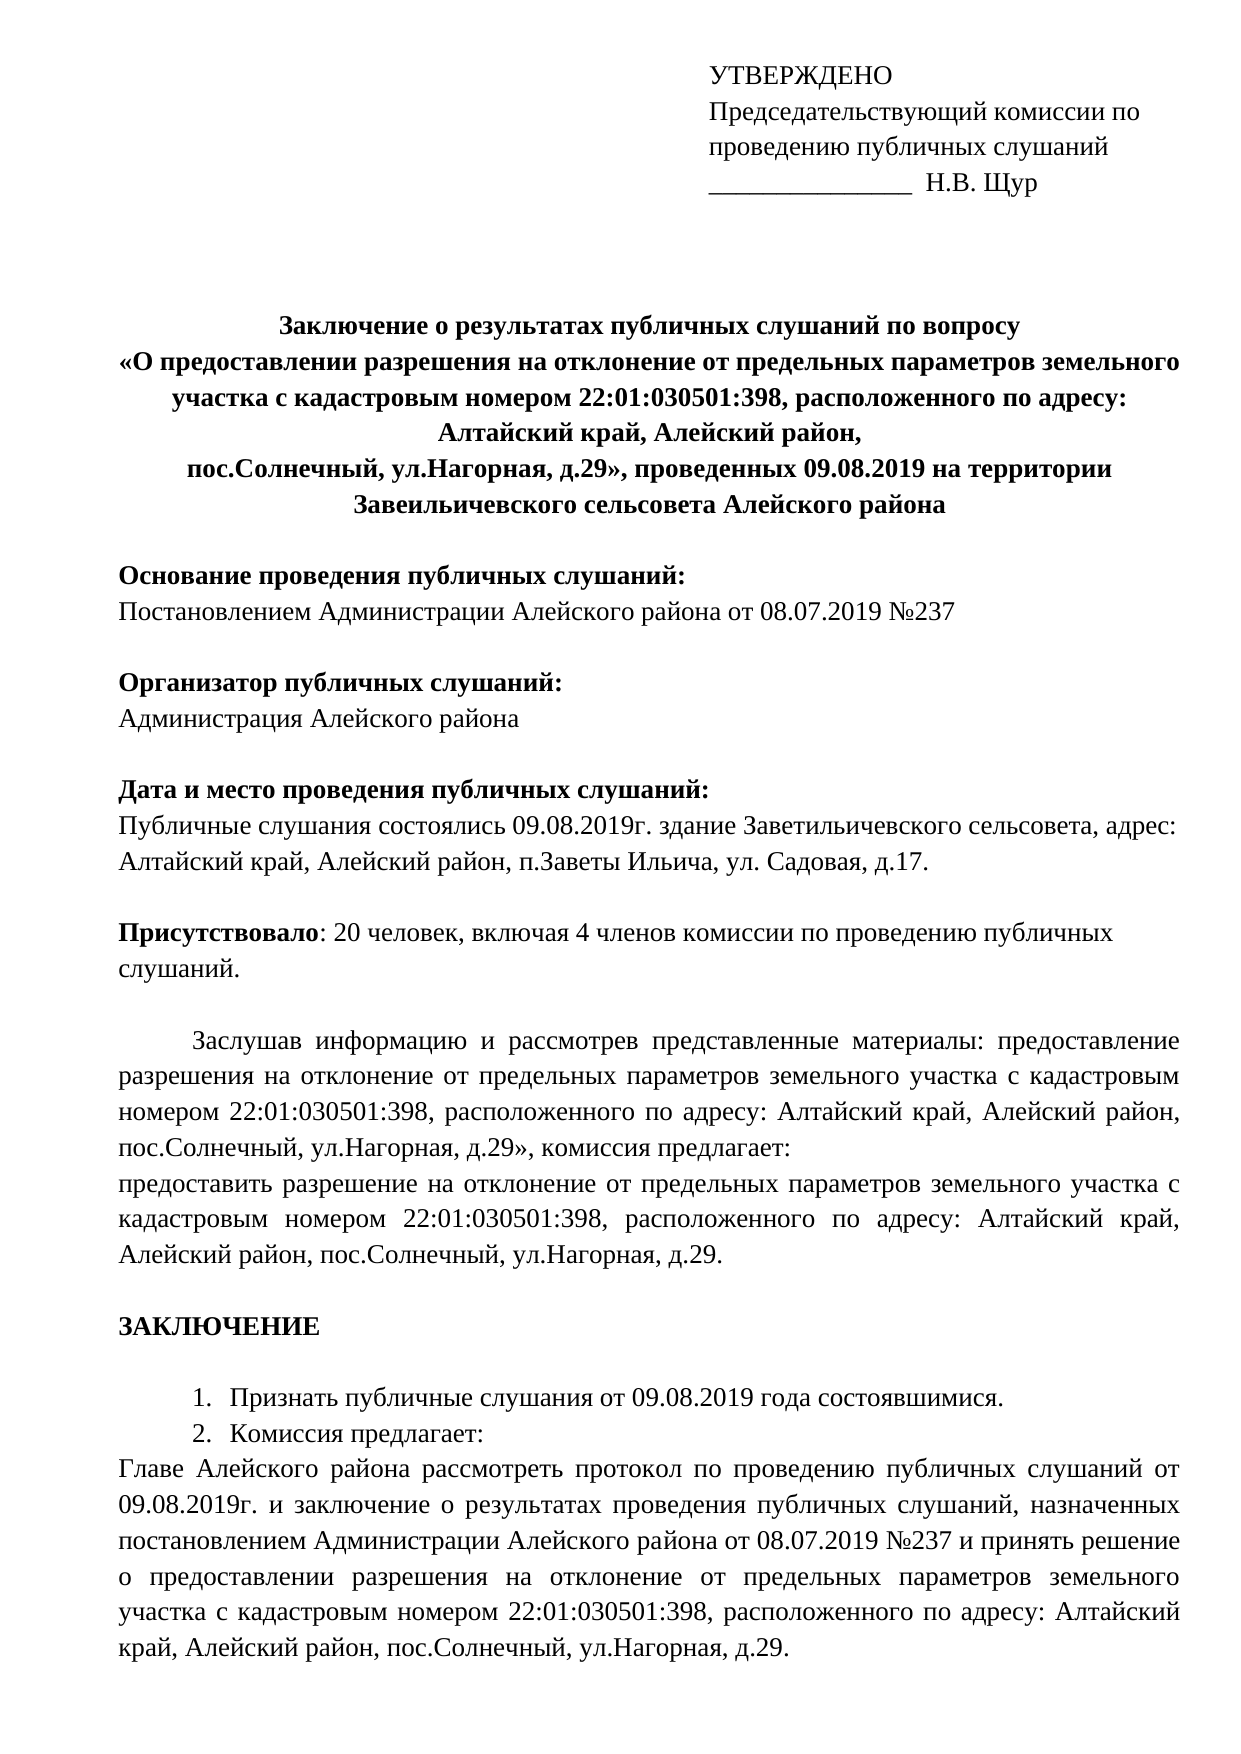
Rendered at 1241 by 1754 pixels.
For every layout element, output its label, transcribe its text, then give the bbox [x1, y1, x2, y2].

text Присутствовало: 20 человек, включая 4 членов комиссии по проведению публичных слушаний. [118, 917, 1181, 983]
text Главе Алейского района рассмотреть протокол по проведению публичных слушаний от 09.08.2019г. и заключение о результатах проведения публичных слушаний, назначенных постановлением Администрации Алейского района от 08.07.2019 №237 и принять решение о предоставлении разрешения на отклонение от предельных параметров земельного участка с кадастровым номером 22:01:030501:398, расположенного по адресу: Алтайский край, Алейский район, пос.Солнечный, ул.Нагорная, д.29. [118, 1452, 1181, 1662]
text предоставить разрешение на отклонение от предельных параметров земельного участка с кадастровым номером 22:01:030501:398, расположенного по адресу: Алтайский край, Алейский район, пос.Солнечный, ул.Нагорная, д.29. [118, 1167, 1181, 1269]
text Публичные слушания состоялись 09.08.2019г. здание Заветильичевского сельсовета, адрес: Алтайский край, Алейский район, п.Заветы Ильича, ул. Садовая, д.17. [118, 809, 1181, 876]
text Заслушав информацию и рассмотрев представленные материалы: предоставление разрешения на отклонение от предельных параметров земельного участка с кадастровым номером 22:01:030501:398, расположенного по адресу: Алтайский край, Алейский район, пос.Солнечный, ул.Нагорная, д.29», комиссия предлагает: [118, 1024, 1181, 1162]
text «О предоставлении разрешения на отклонение от предельных параметров земельного участка с кадастровым номером 22:01:030501:398, расположенного по адресу: Алтайский край, Алейский район, [118, 345, 1181, 447]
text Постановлением Администрации Алейского района от 08.07.2019 №237 [118, 595, 1181, 626]
text пос.Солнечный, ул.Нагорная, д.29», проведенных 09.08.2019 на территории Завеильичевского сельсовета Алейского района [118, 452, 1181, 519]
text ЗАКЛЮЧЕНИЕ [118, 1309, 1181, 1341]
text Дата и место проведения публичных слушаний: [118, 774, 1181, 805]
text Организатор публичных слушаний: [118, 666, 1181, 698]
text Администрация Алейского района [118, 702, 1181, 733]
list Комиссия предлагает: [192, 1417, 1181, 1448]
list Признать публичные слушания от 09.08.2019 года состоявшимися. [192, 1381, 1181, 1412]
text Основание проведения публичных слушаний: [118, 559, 1181, 590]
text Заключение о результатах публичных слушаний по вопросу [118, 309, 1181, 340]
text УТВЕРЖДЕНО [709, 59, 1181, 90]
text Председательствующий комиссии по проведению публичных слушаний _______________ Н.В. Щур [709, 95, 1181, 197]
